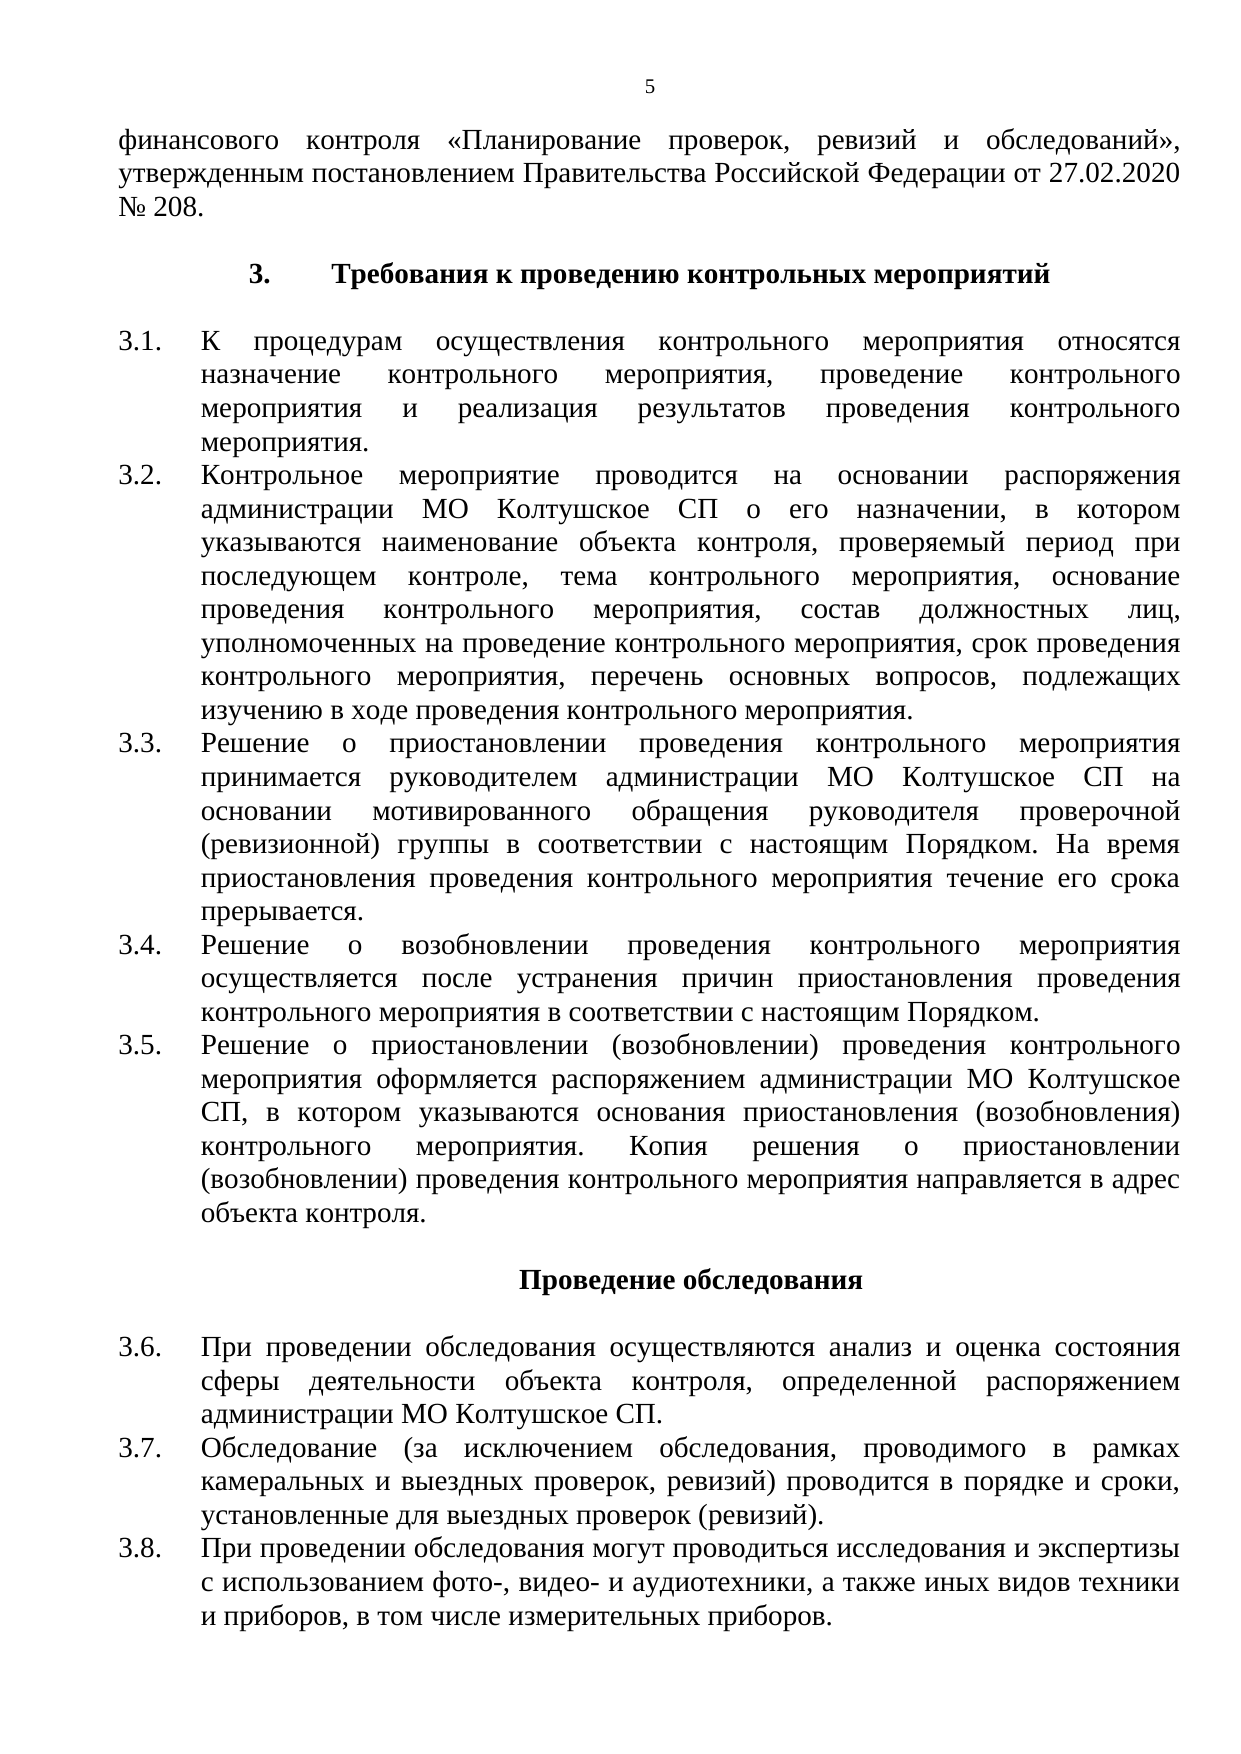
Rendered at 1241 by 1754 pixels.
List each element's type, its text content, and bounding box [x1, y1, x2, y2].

list Контрольное мероприятие проводится на основании распоряжения администрации МО Колтушское СП о его назначении, в котором указываются наименование объекта контроля, проверяемый период при последующем контроле, тема контрольного мероприятия, основание проведения контрольного мероприятия, состав должностных лиц, уполномоченных на проведение контрольного мероприятия, срок проведения контрольного мероприятия, перечень основных вопросов, подлежащих изучению в ходе проведения контрольного мероприятия. [118, 457, 1181, 726]
list Решение о возобновлении проведения контрольного мероприятия осуществляется после устранения причин приостановления проведения контрольного мероприятия в соответствии с настоящим Порядком. [118, 927, 1181, 1027]
list Обследование (за исключением обследования, проводимого в рамках камеральных и выездных проверок, ревизий) проводится в порядке и сроки, установленные для выездных проверок (ревизий). [118, 1430, 1181, 1531]
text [118, 122, 1181, 222]
list При проведении обследования могут проводиться исследования и экспертизы с использованием фото-, видео- и аудиотехники, а также иных видов техники и приборов, в том числе измерительных приборов. [118, 1531, 1181, 1631]
list Решение о приостановлении проведения контрольного мероприятия принимается руководителем администрации МО Колтушское СП на основании мотивированного обращения руководителя проверочной (ревизионной) группы в соответствии с настоящим Порядком. На время приостановления проведения контрольного мероприятия течение его срока прерывается. [118, 726, 1181, 927]
list При проведении обследования осуществляются анализ и оценка состояния сферы деятельности объекта контроля, определенной распоряжением администрации МО Колтушское СП. [118, 1329, 1181, 1430]
list К процедурам осуществления контрольного мероприятия относятся назначение контрольного мероприятия, проведение контрольного мероприятия и реализация результатов проведения контрольного мероприятия. [118, 323, 1181, 457]
list Решение о приостановлении (возобновлении) проведения контрольного мероприятия оформляется распоряжением администрации МО Колтушское СП, в котором указываются основания приостановления (возобновления) контрольного мероприятия. Копия решения о приостановлении (возобновлении) проведения контрольного мероприятия направляется в адрес объекта контроля. [118, 1027, 1181, 1229]
list Требования к проведению контрольных мероприятий [118, 256, 1181, 289]
list Проведение обследования [201, 1262, 1181, 1296]
